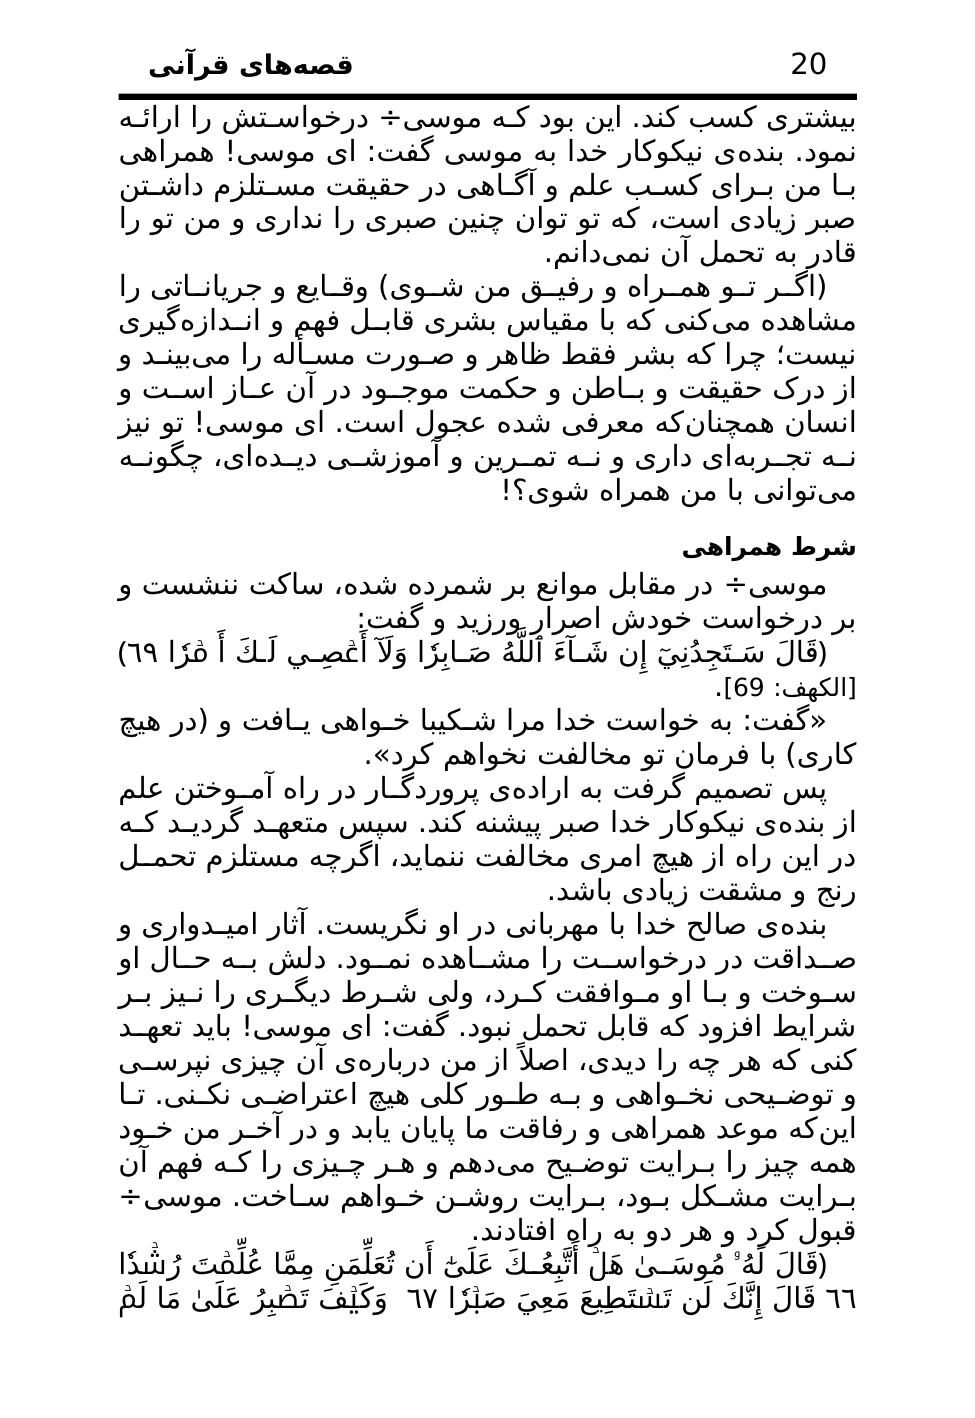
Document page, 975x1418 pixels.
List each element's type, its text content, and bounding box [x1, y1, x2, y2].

text «گفت: به خواست خدا مرا شکیبا خواهی یافت و (در هیچ کاری) با فرمان تو مخالفت نخواهم کرد». [118, 704, 857, 772]
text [118, 100, 857, 270]
text موسی÷ در مقابل موانع بر شمرده شده، ساکت ننشست و بر درخواست خودش اصرار ورزید و گفت: [118, 568, 857, 636]
text (اگر تو همراه و رفیق من شوی) وقایع و جریاناتی را مشاهده می‌کنی که با مقیاس بشری قابل فهم و اندازه‌گیری نیست؛ چرا که بشر فقط ظاهر و صورت مسأله را می‌بیند و از درک حقیقت و باطن و حکمت موجود در آن عاز است و انسان همچنان‌که معرفی شده عجول است. ای موسی! تو نیز نه تجربه‌ای داری و نه تمرین و آموزشی دیده‌ای، چگونه می‌توانی با من همراه شوی؟! [118, 270, 857, 507]
text ﴿قَالَ سَتَجِدُنِيٓ إِن شَآءَ ٱللَّهُ صَابِرٗا وَلَآ أَعۡصِي لَكَ أَمۡرٗا ٦٩﴾ [الکهف: 69]. [118, 636, 857, 704]
text شرط همراهی [118, 532, 857, 562]
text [118, 1247, 857, 1315]
text بنده‌ی صالح خدا با مهربانی در او نگریست. آثار امیدواری و صداقت در درخواست را مشاهده نمود. دلش به حال او سوخت و با او موافقت کرد، ولی شرط دیگری را نیز بر شرایط افزود که قابل تحمل نبود. گفت: ای موسی! باید تعهد کنی که هر چه را دیدی، اصلاً از من درباره‌ی آن چیزی نپرسی و توضیحی نخواهی و به طور کلی هیچ اعتراضی نکنی. تا این‌که موعد همراهی و رفاقت ما پایان یابد و در آخر من خود همه چیز را برایت توضیح می‌دهم و هر چیزی را که فهم آن برایت مشکل بود، برایت روشن خواهم ساخت. موسی÷ قبول کرد و هر دو به راه افتادند. [118, 907, 857, 1247]
text پس تصمیم گرفت به اراده‌ی پروردگار در راه آموختن علم از بنده‌ی نیکوکار خدا صبر پیشنه کند. سپس متعهد گردید که در این راه از هیچ امری مخالفت ننماید، اگرچه مستلزم تحمل رنج و مشقت زیادی باشد. [118, 772, 857, 907]
